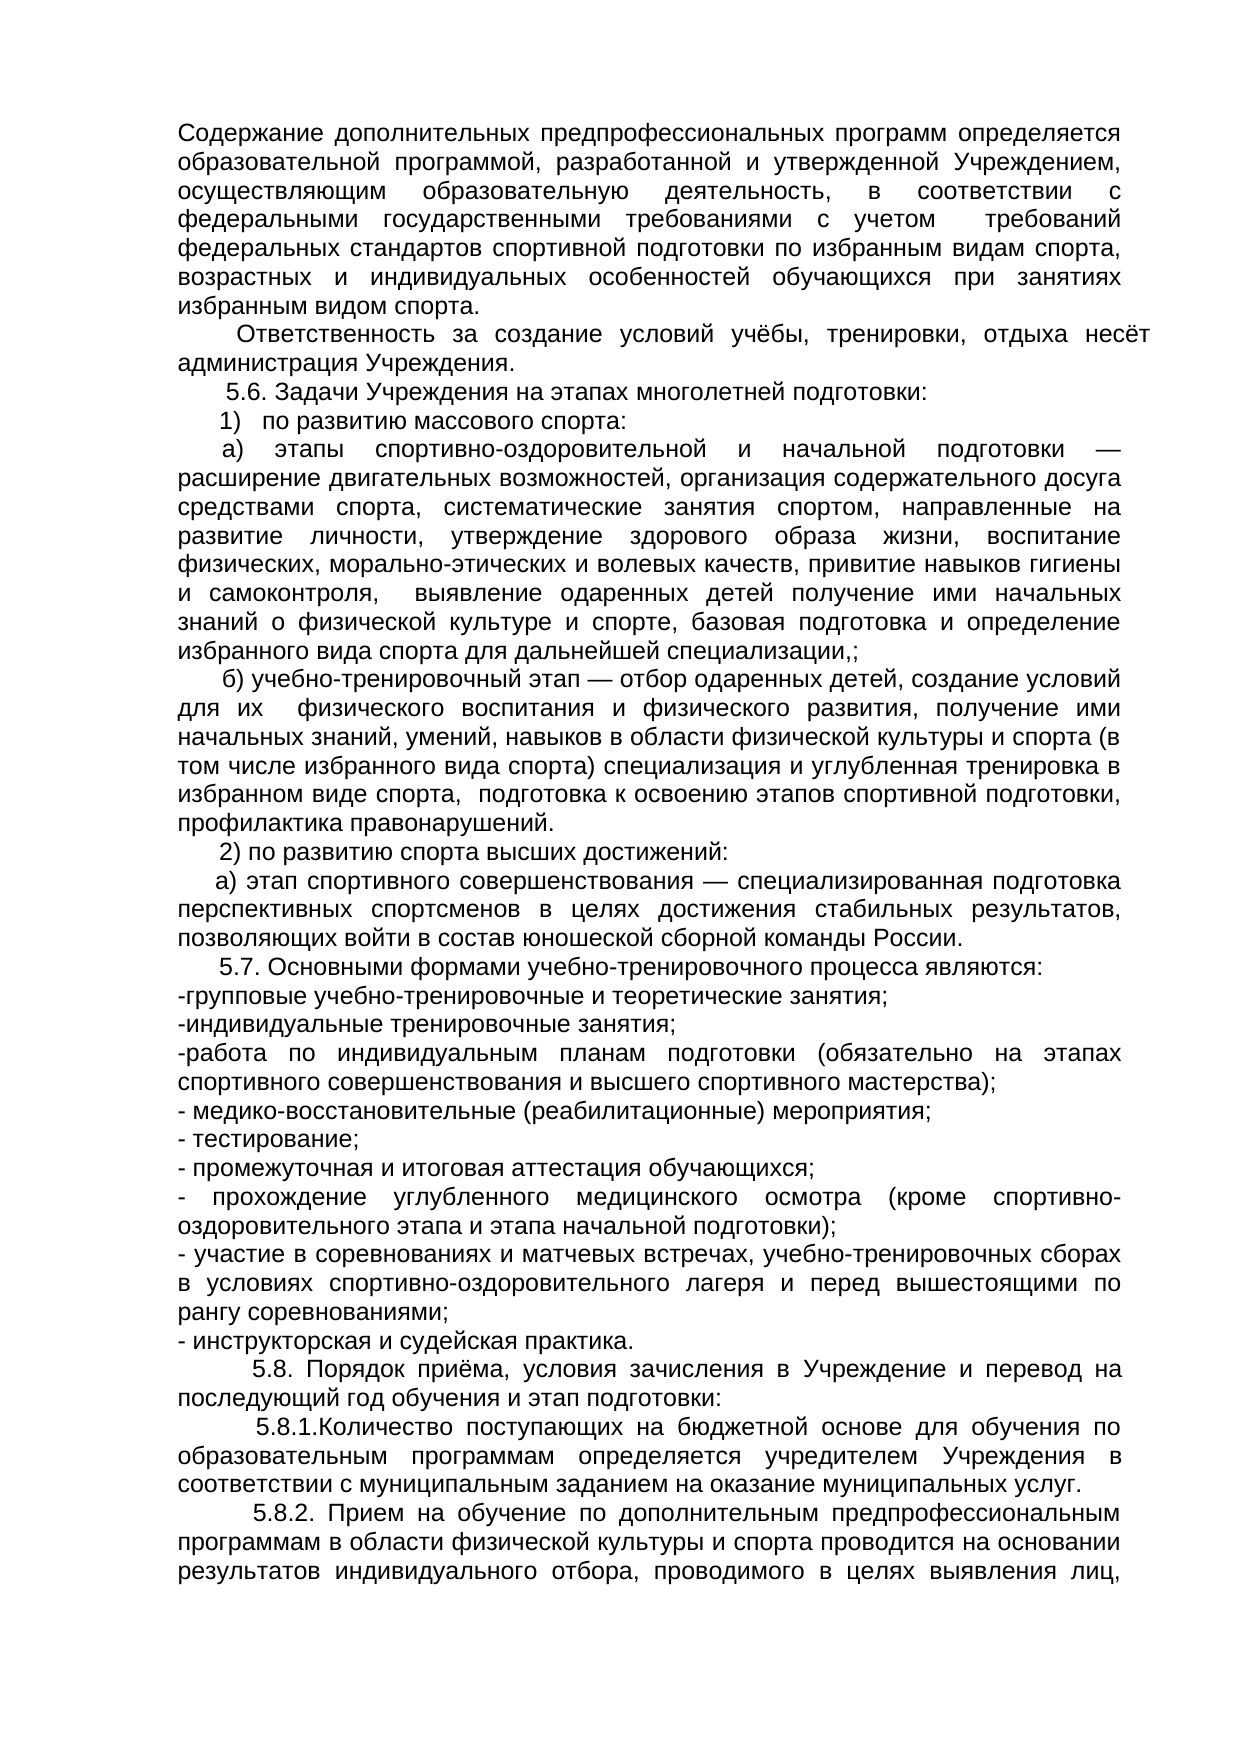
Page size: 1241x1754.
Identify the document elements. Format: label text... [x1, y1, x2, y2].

text - медико-восстановительные (реабилитационные) мероприятия; [177, 1096, 1123, 1124]
text - промежуточная и итоговая аттестация обучающихся; [177, 1153, 1123, 1182]
text 2) по развитию спорта высших достижений: [177, 837, 1122, 866]
text -групповые учебно-тренировочные и теоретические занятия; [177, 981, 1123, 1009]
text -работа по индивидуальным планам подготовки (обязательно на этапах спортивного совершенствования и высшего спортивного мастерства); [177, 1038, 1123, 1096]
text а) этапы спортивно-оздоровительной и начальной подготовки — расширение двигательных возможностей, организация содержательного досуга средствами спорта, систематические занятия спортом, направленные на развитие личности, утверждение здорового образа жизни, воспитание физических, морально-этических и волевых качеств, привитие навыков гигиены и самоконтроля, выявление одаренных детей получение ими начальных знаний о физической культуре и спорте, базовая подготовка и определение избранного вида спорта для дальнейшей специализации,; [177, 434, 1122, 664]
text а) этап спортивного совершенствования — специализированная подготовка перспективных спортсменов в целях достижения стабильных результатов, позволяющих войти в состав юношеской сборной команды России. [177, 866, 1122, 952]
text 5.8. Порядок приёма, условия зачисления в Учреждение и перевод на последующий год обучения и этап подготовки: [177, 1354, 1123, 1412]
text 5.7. Основными формами учебно-тренировочного процесса являются: [177, 952, 1152, 981]
text -индивидуальные тренировочные занятия; [177, 1009, 1123, 1038]
text 5.6. Задачи Учреждения на этапах многолетней подготовки: [177, 377, 1122, 406]
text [177, 118, 1122, 319]
text - инструкторская и судейская практика. [177, 1326, 1123, 1354]
text 5.8.1.Количество поступающих на бюджетной основе для обучения по образовательным программам определяется учредителем Учреждения в соответствии с муниципальным заданием на оказание муниципальных услуг. [177, 1412, 1122, 1498]
text Ответственность за создание условий учёбы, тренировки, отдыха несёт администрация Учреждения. [177, 319, 1152, 377]
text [177, 1498, 1122, 1584]
text - прохождение углубленного медицинского осмотра (кроме спортивно-оздоровительного этапа и этапа начальной подготовки); [177, 1182, 1123, 1239]
text - участие в соревнованиях и матчевых встречах, учебно-тренировочных сборах в условиях спортивно-оздоровительного лагеря и перед вышестоящими по рангу соревнованиями; [177, 1239, 1123, 1326]
text - тестирование; [177, 1124, 1123, 1153]
text 1) по развитию массового спорта: [177, 406, 1122, 434]
text б) учебно-тренировочный этап — отбор одаренных детей, создание условий для их физического воспитания и физического развития, получение ими начальных знаний, умений, навыков в области физической культуры и спорта (в том числе избранного вида спорта) специализация и углубленная тренировка в избранном виде спорта, подготовка к освоению этапов спортивной подготовки, профилактика правонарушений. [177, 664, 1122, 837]
